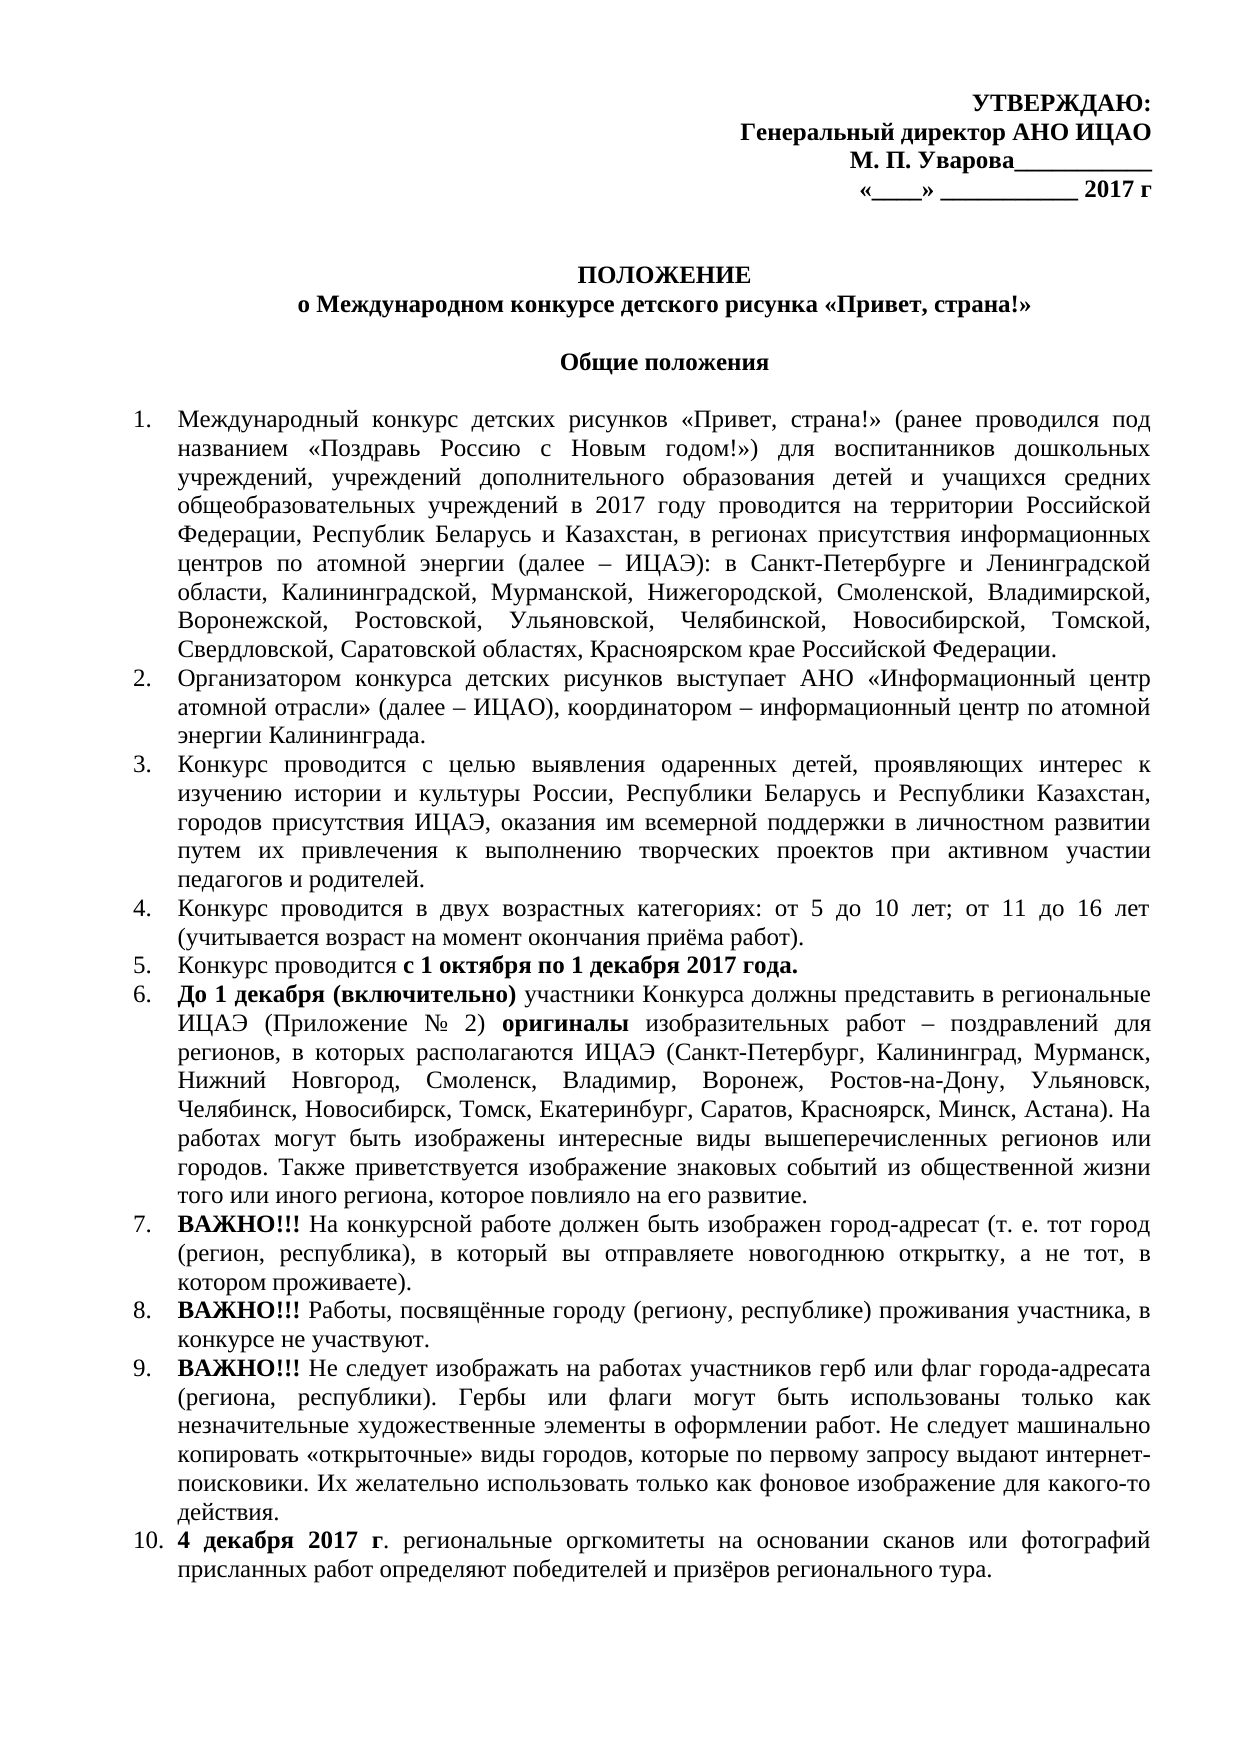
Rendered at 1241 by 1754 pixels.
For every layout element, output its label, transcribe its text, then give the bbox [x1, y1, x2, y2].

list Организатором конкурса детских рисунков выступает АНО «Информационный центр атомной отрасли» (далее – ИЦАО), координатором – информационный центр по атомной энергии Калининграда. [133, 663, 1152, 749]
text ПОЛОЖЕНИЕ [177, 260, 1152, 289]
text М. П. Уварова___________ [177, 145, 1152, 174]
list Конкурс проводится в двух возрастных категориях: от 5 до 10 лет; от 11 до 16 лет (учитывается возраст на момент окончания приёма работ). [133, 893, 1152, 950]
list ВАЖНО!!! Работы, посвящённые городу (региону, республике) проживания участника, в конкурсе не участвуют. [133, 1295, 1152, 1353]
text о Международном конкурсе детского рисунка «Привет, страна!» [177, 289, 1152, 318]
list 4 декабря 2017 г. региональные оргкомитеты на основании сканов или фотографий присланных работ определяют победителей и призёров регионального тура. [133, 1525, 1152, 1583]
list ВАЖНО!!! Не следует изображать на работах участников герб или флаг города-адресата (региона, республики). Гербы или флаги могут быть использованы только как незначительные художественные элементы в оформлении работ. Не следует машинально копировать «открыточные» виды городов, которые по первому запросу выдают интернет-поисковики. Их желательно использовать только как фоновое изображение для какого-то действия. [133, 1353, 1152, 1525]
text Общие положения [177, 347, 1152, 375]
list Международный конкурс детских рисунков «Привет, страна!» (ранее проводился под названием «Поздравь Россию с Новым годом!») для воспитанников дошкольных учреждений, учреждений дополнительного образования детей и учащихся средних общеобразовательных учреждений в 2017 году проводится на территории Российской Федерации, Республик Беларусь и Казахстан, в регионах присутствия информационных центров по атомной энергии (далее – ИЦАЭ): в Санкт-Петербурге и Ленинградской области, Калининградской, Мурманской, Нижегородской, Смоленской, Владимирской, Воронежской, Ростовской, Ульяновской, Челябинской, Новосибирской, Томской, Свердловской, Саратовской областях, Красноярском крае Российской Федерации. [133, 404, 1152, 663]
list Конкурс проводится с 1 октября по 1 декабря 2017 года. [133, 950, 1152, 979]
text «____» ___________ 2017 г [177, 174, 1152, 203]
text УТВЕРЖДАЮ: [177, 88, 1152, 117]
text Генеральный директор АНО ИЦАО [177, 117, 1152, 145]
list Конкурс проводится с целью выявления одаренных детей, проявляющих интерес к изучению истории и культуры России, Республики Беларусь и Республики Казахстан, городов присутствия ИЦАЭ, оказания им всемерной поддержки в личностном развитии путем их привлечения к выполнению творческих проектов при активном участии педагогов и родителей. [133, 749, 1152, 893]
list До 1 декабря (включительно) участники Конкурса должны представить в региональные ИЦАЭ (Приложение № 2) оригиналы изобразительных работ – поздравлений для регионов, в которых располагаются ИЦАЭ (Санкт-Петербург, Калининград, Мурманск, Нижний Новгород, Смоленск, Владимир, Воронеж, Ростов-на-Дону, Ульяновск, Челябинск, Новосибирск, Томск, Екатеринбург, Саратов, Красноярск, Минск, Астана). На работах могут быть изображены интересные виды вышеперечисленных регионов или городов. Также приветствуется изображение знаковых событий из общественной жизни того или иного региона, которое повлияло на его развитие. [133, 979, 1152, 1209]
list ВАЖНО!!! На конкурсной работе должен быть изображен город-адресат (т. е. тот город (регион, республика), в который вы отправляете новогоднюю открытку, а не тот, в котором проживаете). [133, 1209, 1152, 1295]
